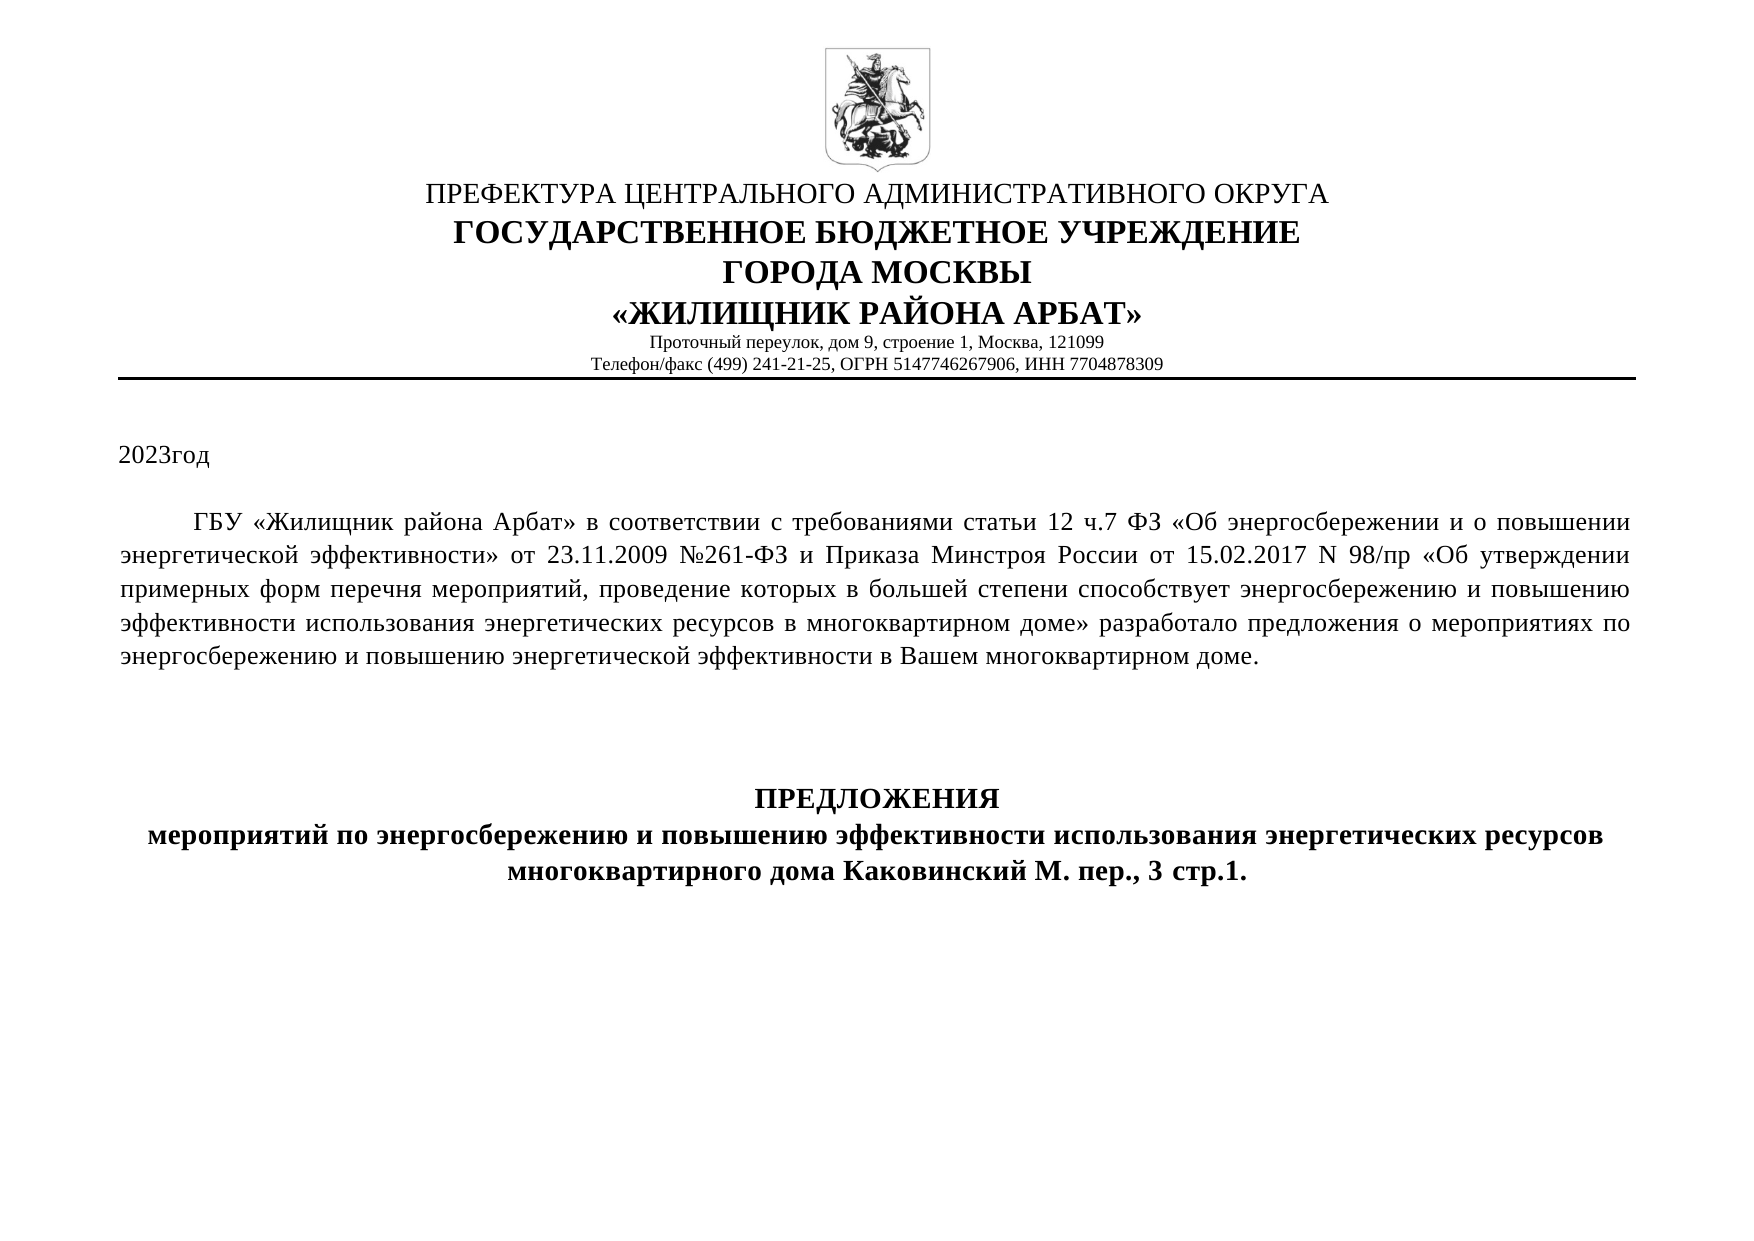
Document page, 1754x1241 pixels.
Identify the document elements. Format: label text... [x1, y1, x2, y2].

text 2023год [118, 436, 1634, 470]
text ГОРОДА МОСКВЫ [118, 253, 1636, 291]
picture [823, 46, 932, 175]
text «ЖИЛИЩНИК РАЙОНА АРБАТ» [118, 293, 1636, 331]
text Телефон/факс (499) 241-21-25, ОГРН 5147746267906, ИНН 7704878309 [118, 353, 1636, 377]
text Проточный переулок, дом 9, строение 1, Москва, 121099 [118, 331, 1636, 353]
text ГБУ «Жилищник района Арбат» в соответствии с требованиями статьи 12 ч.7 ФЗ «Об энергосбережении и о повышении энергетической эффективности» от 23.11.2009 №261-ФЗ и Приказа Минстроя России от 15.02.2017 N 98/пр «Об утверждении примерных форм перечня мероприятий, проведение которых в большей степени способствует энергосбережению и повышению эффективности использования энергетических ресурсов в многоквартирном доме» разработало предложения о мероприятиях по энергосбережению и повышению энергетической эффективности в Вашем многоквартирном доме. [120, 503, 1634, 671]
text ПРЕДЛОЖЕНИЯ [118, 779, 1636, 815]
text ГОСУДАРСТВЕННОЕ БЮДЖЕТНОЕ УЧРЕЖДЕНИЕ [118, 212, 1636, 251]
text мероприятий по энергосбережению и повышению эффективности использования энергетических ресурсов многоквартирного дома Каковинский М. пер., 3 стр.1. [118, 815, 1636, 887]
text ПРЕФЕКТУРА ЦЕНТРАЛЬНОГО АДМИНИСТРАТИВНОГО ОКРУГА [118, 177, 1636, 210]
